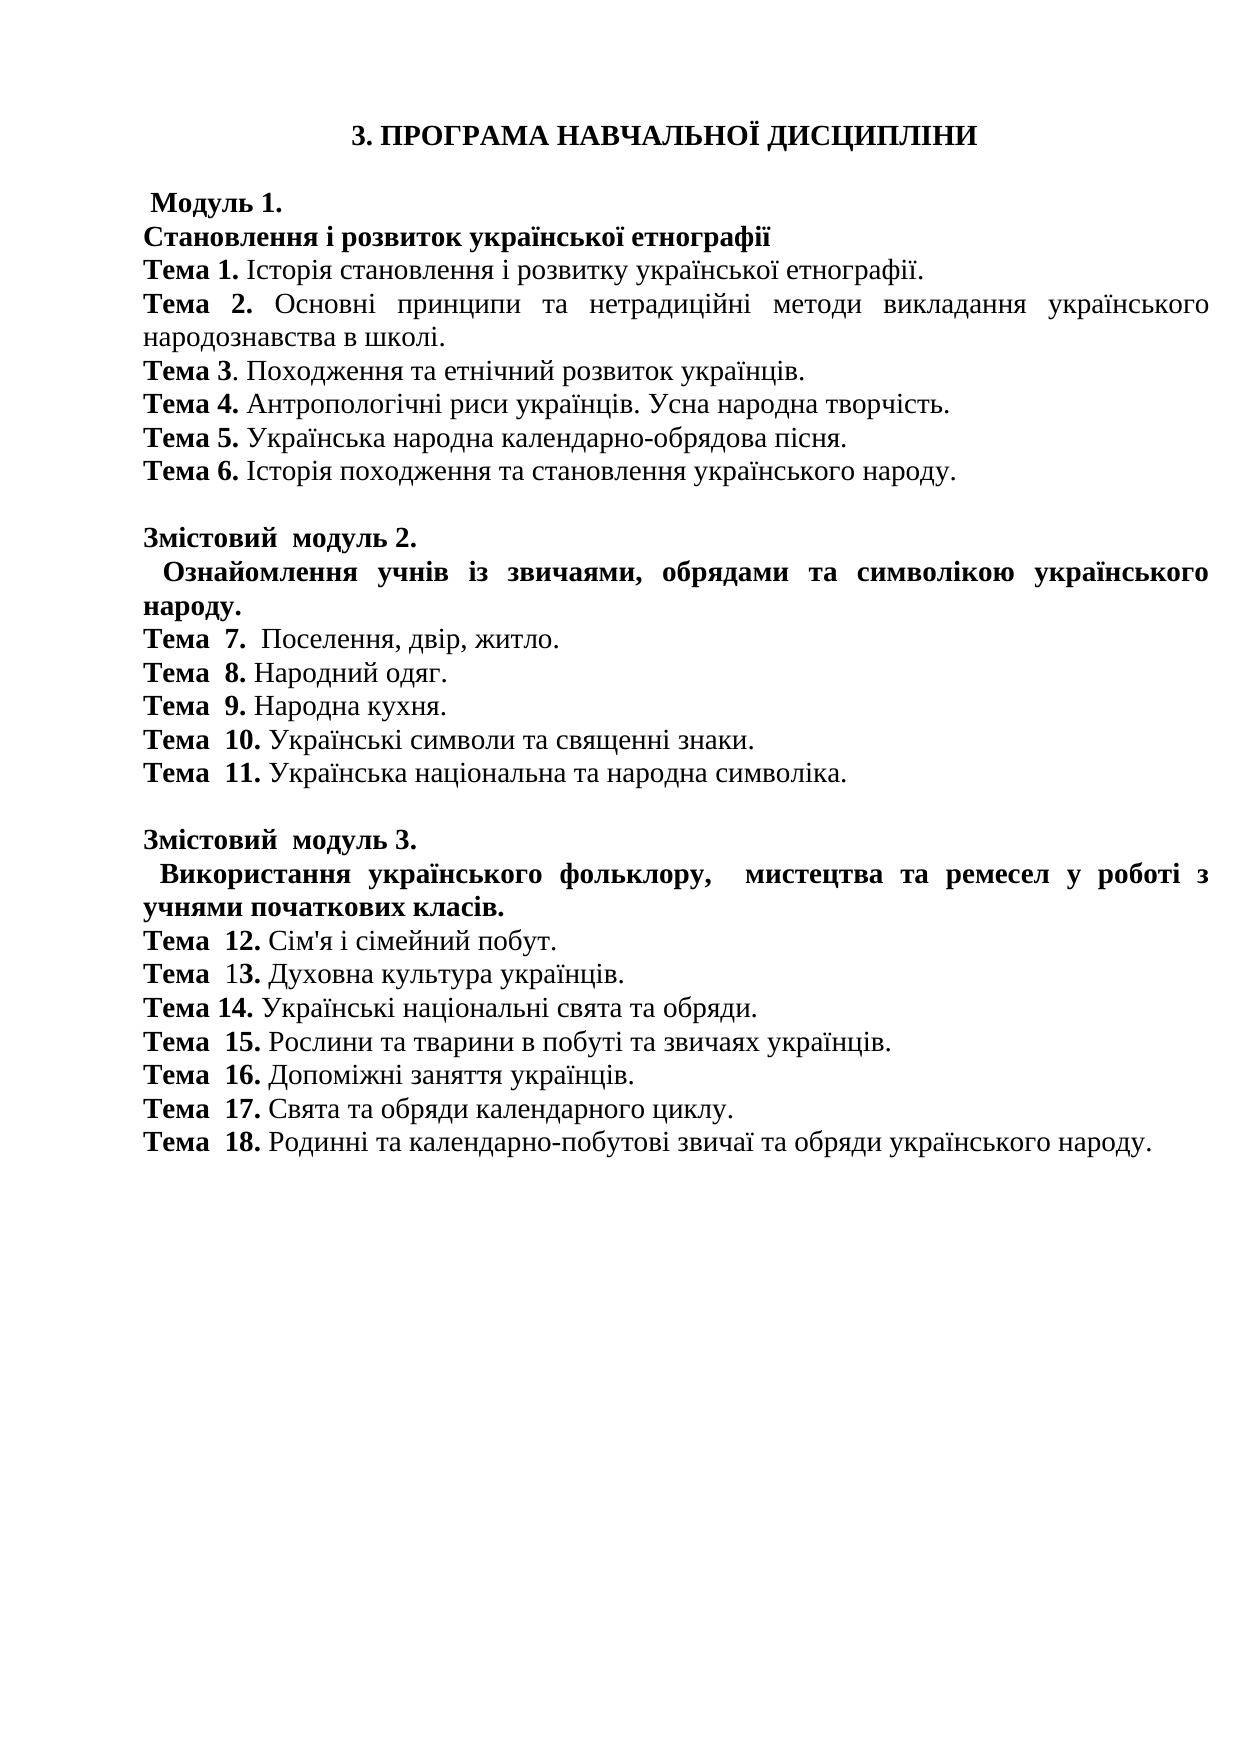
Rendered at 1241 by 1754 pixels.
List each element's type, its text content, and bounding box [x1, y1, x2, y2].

text 3. ПРОГРАМА НАВЧАЛЬНОЇ ДИСЦИПЛІНИ [177, 118, 1152, 152]
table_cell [119, 487, 1210, 1627]
table_header Модуль 1. Становлення і розвиток української етнографії Тема 1. Історія становлення і розвитку української етнографії. Тема 2. Основні принципи та нетрадиційні методи викладання українського народознавства в школі. Тема 3. Походження та етнічний розвиток українців. Тема 4. Антропологічні риси українців. Усна народна творчість. Тема 5. Українська народна календарно-обрядова пісня. Тема 6. Історія походження та становлення українського народу. [119, 185, 1210, 487]
